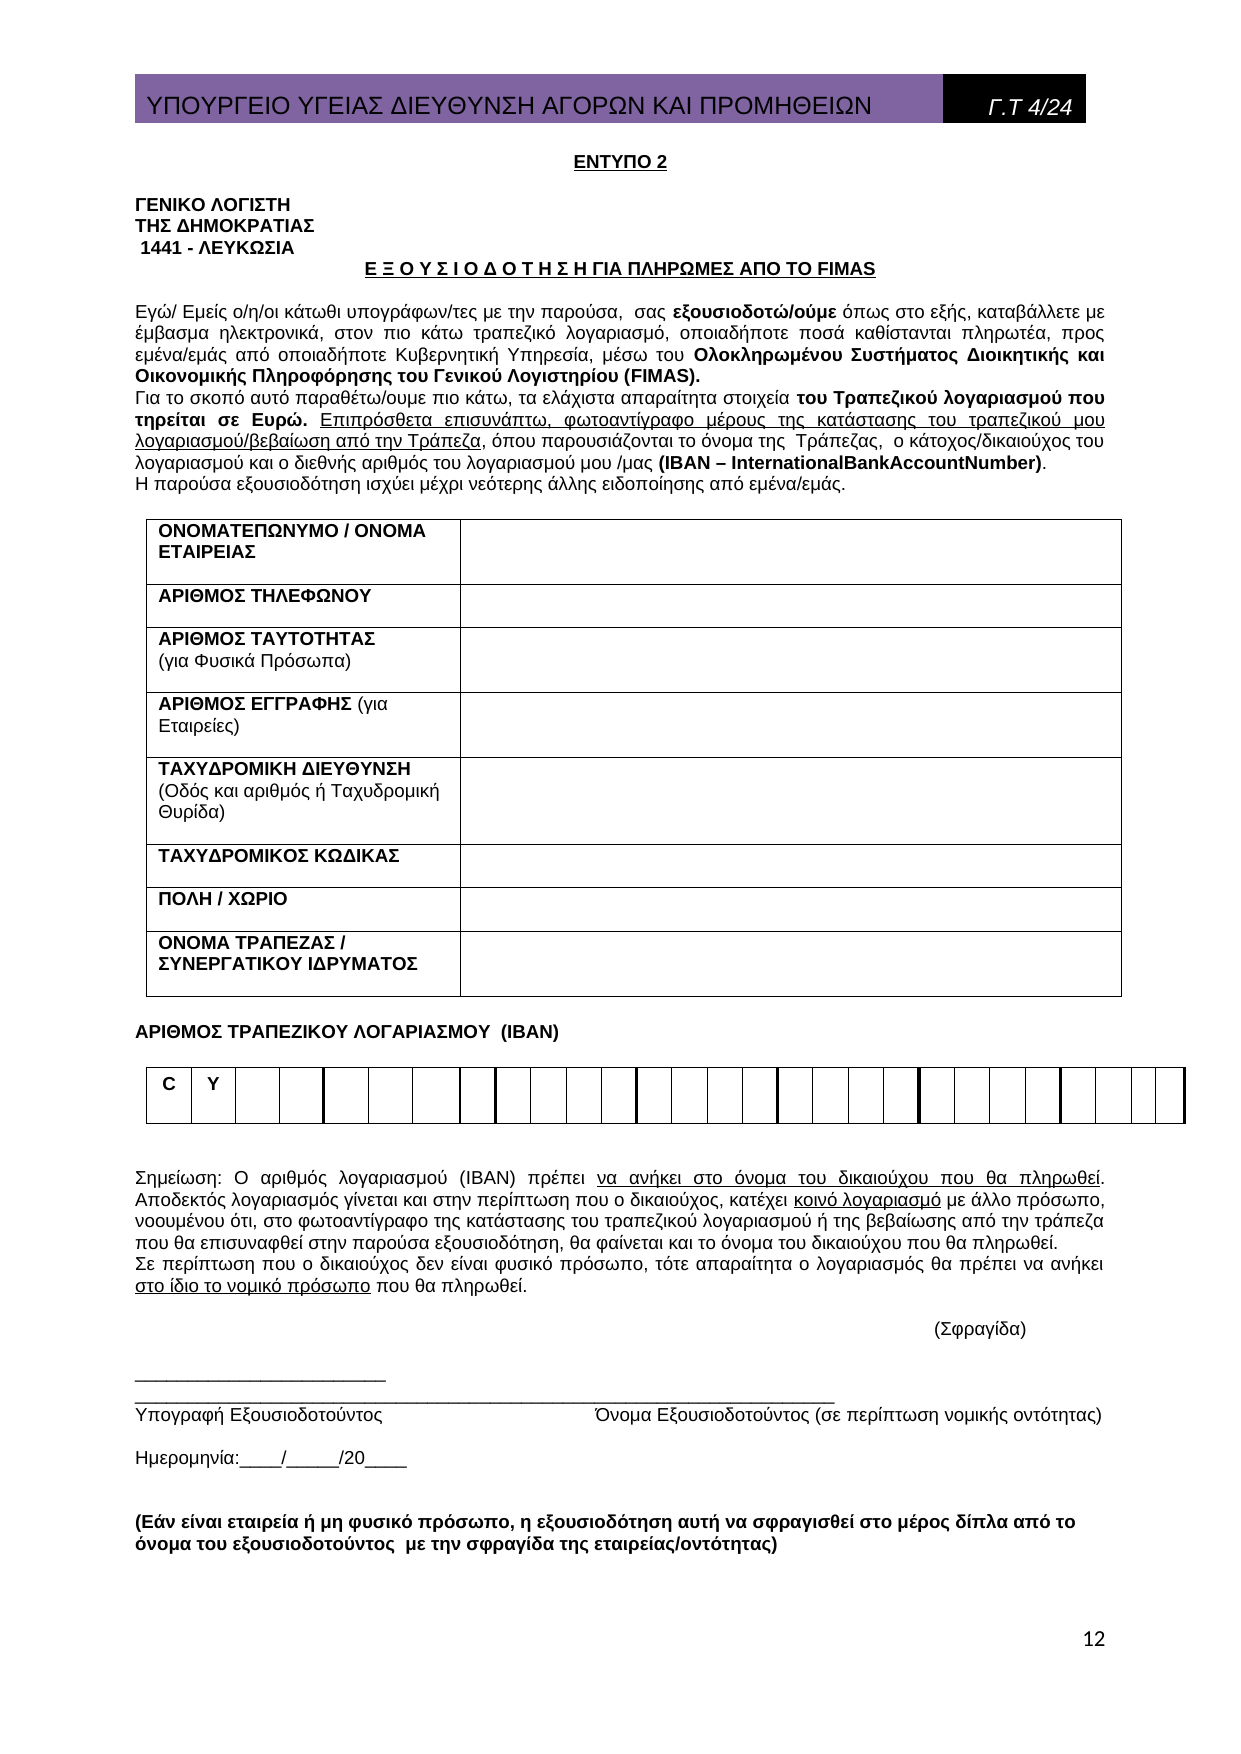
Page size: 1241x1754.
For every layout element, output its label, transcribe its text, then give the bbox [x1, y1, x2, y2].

table_header [602, 1068, 635, 1123]
text Η παρούσα εξουσιοδότηση ισχύει μέχρι νεότερης άλλης ειδοποίησης από εμένα/εμάς. [135, 473, 1105, 494]
table_header [1062, 1068, 1095, 1123]
table_header [325, 1068, 368, 1123]
text (Σφραγίδα) [61, 1318, 1105, 1339]
table_header [990, 1068, 1025, 1123]
table_cell [461, 585, 1121, 627]
table_header [567, 1068, 601, 1123]
table_header [743, 1068, 776, 1123]
table_header [461, 1068, 494, 1123]
table_cell ΠΟΛΗ / ΧΩΡΙΟ [147, 888, 460, 931]
table_header [1132, 1068, 1155, 1123]
text ΑΡΙΘΜΟΣ ΤΡΑΠΕΖΙΚΟΥ ΛΟΓΑΡΙΑΣΜΟΥ (ΙΒΑΝ) [135, 1021, 1105, 1043]
table_cell ΟΝΟΜΑ ΤΡΑΠΕΖΑΣ / ΣΥΝΕΡΓΑΤΙΚΟΥ ΙΔΡΥΜΑΤΟΣ [147, 932, 460, 996]
table_header [955, 1068, 989, 1123]
table_header [638, 1068, 671, 1123]
text ________________________ ___________________________________________________________________ [135, 1361, 1105, 1404]
table_cell ΑΡΙΘΜΟΣ ΤΑΥΤΟΤΗΤΑΣ (για Φυσικά Πρόσωπα) [147, 628, 460, 692]
table_cell [461, 693, 1121, 757]
text Υπογραφή Εξουσιοδοτούντος Όνομα Εξουσιοδοτούντος (σε περίπτωση νομικής οντότητας) [135, 1404, 1134, 1426]
table_header [884, 1068, 917, 1123]
table_header [849, 1068, 883, 1123]
text Σε περίπτωση που ο δικαιούχος δεν είναι φυσικό πρόσωπο, τότε απαραίτητα ο λογαριασμός θα πρέπει να ανήκει στο ίδιο το νομικό πρόσωπο που θα πληρωθεί. [135, 1253, 1105, 1296]
table_header C [147, 1068, 191, 1123]
table_cell [461, 932, 1121, 996]
table_header [369, 1068, 412, 1123]
table_header [708, 1068, 742, 1123]
table_header [779, 1068, 812, 1123]
table_cell [461, 845, 1121, 887]
table_header [1096, 1068, 1131, 1123]
table_header [461, 520, 1121, 584]
table_header ΟΝΟΜΑΤΕΠΩΝΥΜΟ / ΟΝΟΜΑ ΕΤΑΙΡΕΙΑΣ [147, 520, 460, 584]
table_header [672, 1068, 707, 1123]
table_header Y [192, 1068, 235, 1123]
table_header [1156, 1068, 1183, 1123]
text Για το σκοπό αυτό παραθέτω/ουμε πιο κάτω, τα ελάχιστα απαραίτητα στοιχεία του Τραπεζικού λογαριασμού που τηρείται σε Ευρώ. Επιπρόσθετα επισυνάπτω, φωτοαντίγραφο μέρους της κατάστασης του τραπεζικού μου λογαριασμού/βεβαίωση από την Τράπεζα, όπου παρουσιάζονται το όνομα της Τράπεζας, ο κάτοχος/δικαιούχος του λογαριασμού και ο διεθνής αριθμός του λογαριασμού μου /μας (ΙΒΑΝ – InternationalBankAccountNumber). [135, 387, 1105, 473]
table_header [531, 1068, 566, 1123]
text (Εάν είναι εταιρεία ή μη φυσικό πρόσωπο, η εξουσιοδότηση αυτή να σφραγισθεί στο μέρος δίπλα από το όνομα του εξουσιοδοτούντος με την σφραγίδα της εταιρείας/οντότητας) [135, 1511, 1105, 1554]
text ΤΗΣ ΔΗΜΟΚΡΑΤΙΑΣ [135, 215, 1105, 237]
text Ε Ξ Ο Υ Σ Ι Ο Δ Ο Τ Η Σ Η ΓΙΑ ΠΛΗΡΩΜΕΣ ΑΠΟ ΤΟ FIMAS [135, 258, 1105, 280]
table_cell ΤΑΧΥΔΡΟΜΙΚΗ ΔΙΕΥΘΥΝΣΗ (Οδός και αριθμός ή Ταχυδρομική Θυρίδα) [147, 758, 460, 844]
table_cell ΤΑΧΥΔΡΟΜΙΚΟΣ ΚΩΔΙΚΑΣ [147, 845, 460, 887]
text Σημείωση: Ο αριθμός λογαριασμού (IBAN) πρέπει να ανήκει στο όνομα του δικαιούχου που θα πληρωθεί. Αποδεκτός λογαριασμός γίνεται και στην περίπτωση που ο δικαιούχος, κατέχει κοινό λογαριασμό με άλλο πρόσωπο, νοουμένου ότι, στο φωτοαντίγραφο της κατάστασης του τραπεζικού λογαριασμού ή της βεβαίωσης από την τράπεζα που θα επισυναφθεί στην παρούσα εξουσιοδότηση, θα φαίνεται και το όνομα του δικαιούχου που θα πληρωθεί. [135, 1167, 1105, 1253]
table_header [413, 1068, 459, 1123]
text ΓΕΝΙΚΟ ΛΟΓΙΣΤΗ [135, 193, 1105, 215]
table_cell [461, 628, 1121, 692]
table_cell [461, 758, 1121, 844]
table_header [497, 1068, 530, 1123]
text 1441 - ΛΕΥΚΩΣΙΑ [135, 237, 1105, 258]
table_header [813, 1068, 848, 1123]
text ΕΝΤΥΠΟ 2 [135, 151, 1105, 173]
table_header [921, 1068, 954, 1123]
table_cell [461, 888, 1121, 931]
text Ημερομηνία:____/_____/20____ [135, 1447, 1134, 1469]
table_cell ΑΡΙΘΜΟΣ ΕΓΓΡΑΦΗΣ (για Εταιρείες) [147, 693, 460, 757]
text Εγώ/ Εμείς ο/η/οι κάτωθι υπογράφων/τες με την παρούσα, σας εξουσιοδοτώ/ούμε όπως στο εξής, καταβάλλετε με έμβασμα ηλεκτρονικά, στον πιο κάτω τραπεζικό λογαριασμό, οποιαδήποτε ποσά καθίστανται πληρωτέα, προς εμένα/εμάς από οποιαδήποτε Κυβερνητική Υπηρεσία, μέσω του Ολοκληρωμένου Συστήματος Διοικητικής και Οικονομικής Πληροφόρησης του Γενικού Λογιστηρίου (FIMAS). [135, 301, 1105, 387]
table_header [1026, 1068, 1059, 1123]
table_cell ΑΡΙΘΜΟΣ ΤΗΛΕΦΩΝΟΥ [147, 585, 460, 627]
table_header [280, 1068, 322, 1123]
table_header [236, 1068, 279, 1123]
